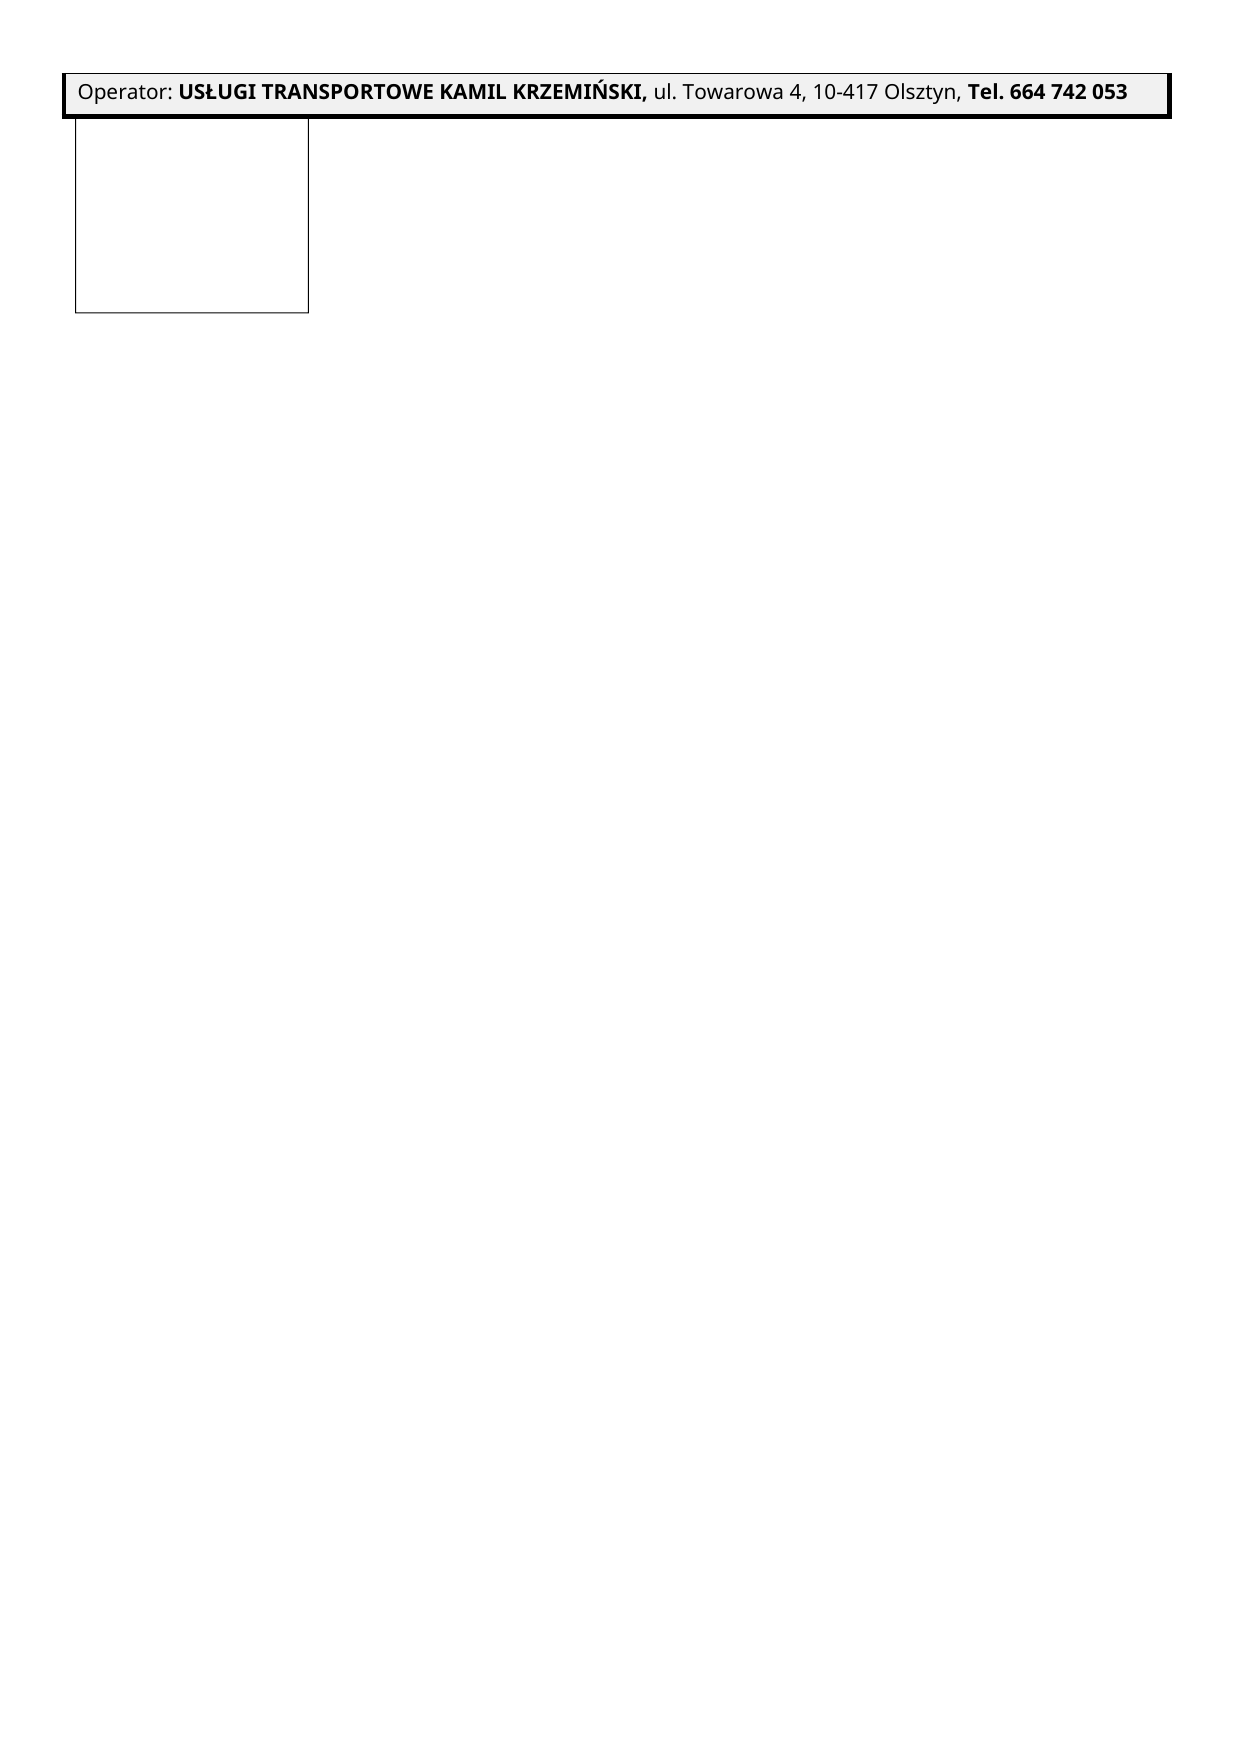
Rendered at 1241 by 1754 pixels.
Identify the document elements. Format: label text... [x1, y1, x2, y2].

table_cell Operator: USŁUGI TRANSPORTOWE KAMIL KRZEMIŃSKI, ul. Towarowa 4, 10-417 Olsztyn, Tel. 664 742 053 [66, 74, 1167, 114]
